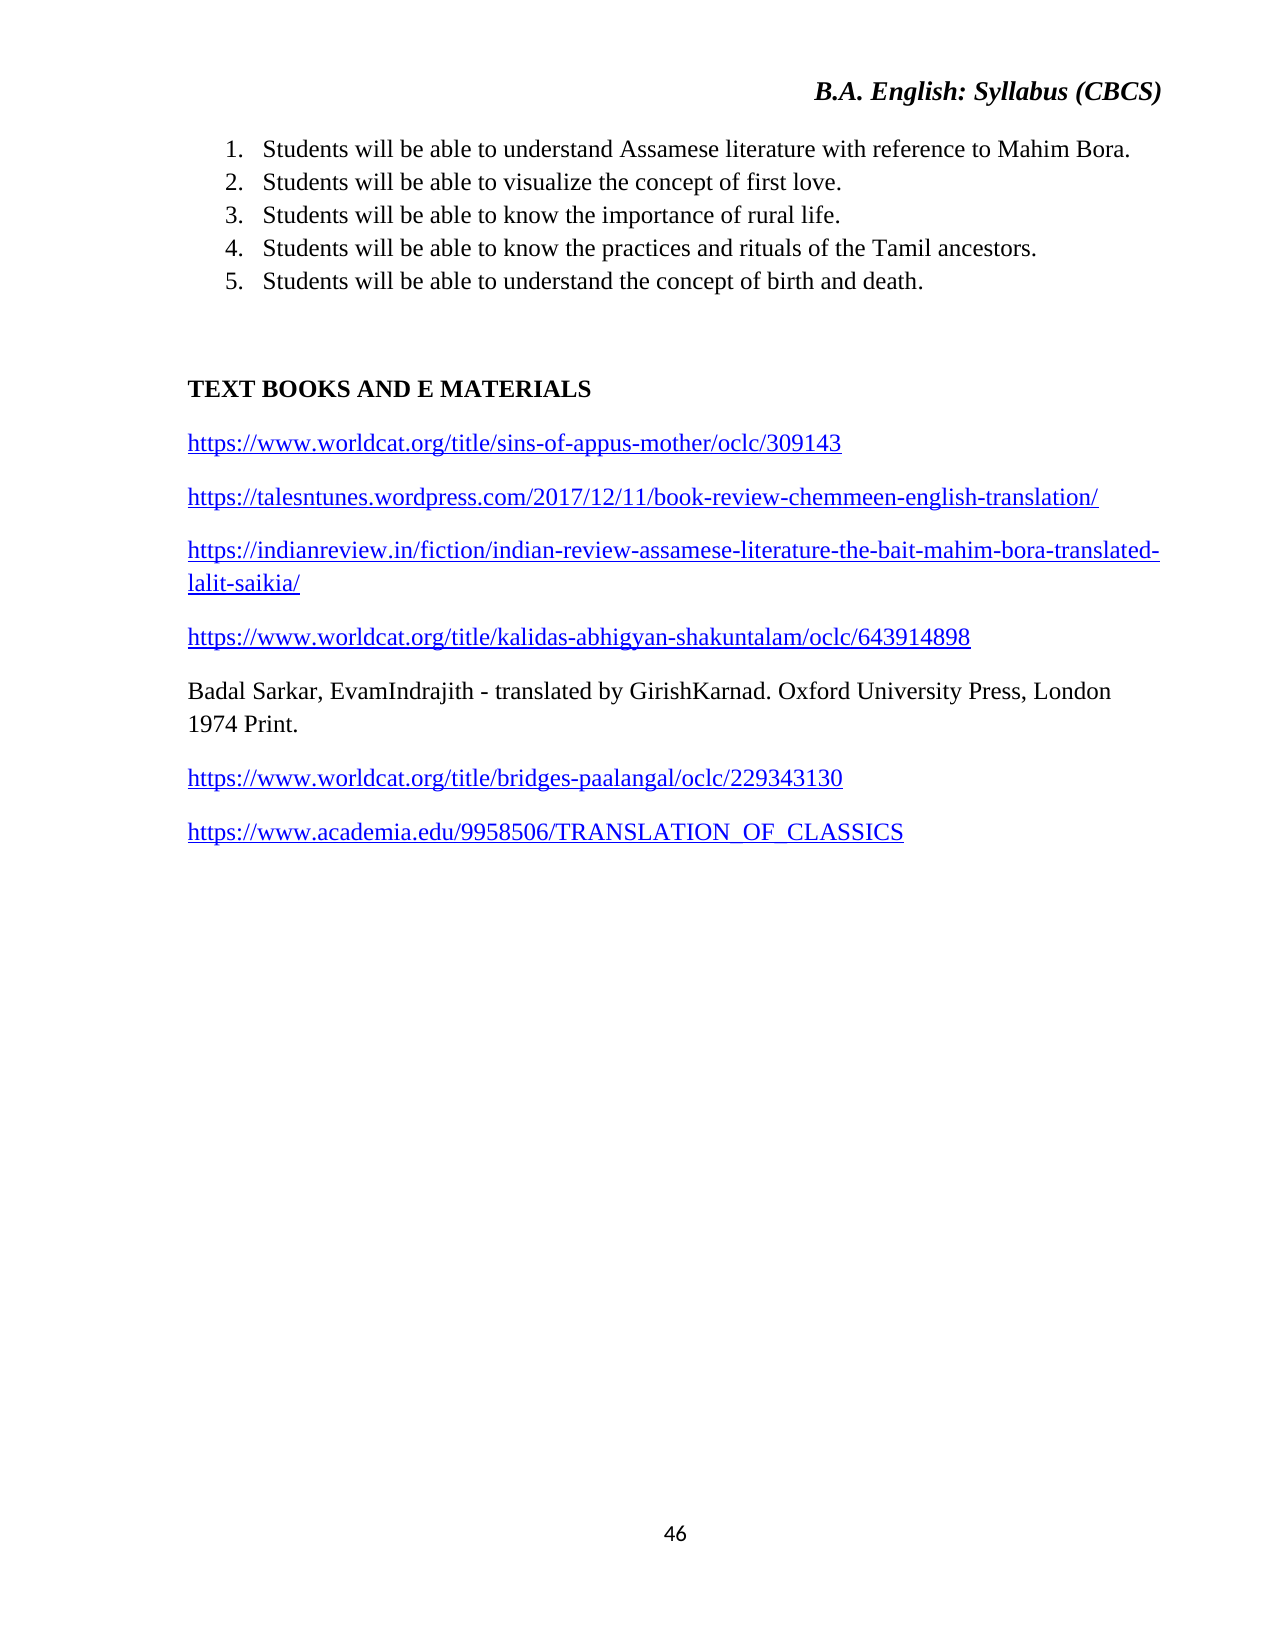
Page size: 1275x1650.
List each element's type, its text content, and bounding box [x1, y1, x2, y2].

text https://www.academia.edu/9958506/TRANSLATION_OF_CLASSICS [187, 817, 1162, 846]
list Students will be able to know the practices and rituals of the Tamil ancestors. [225, 233, 1162, 262]
text https://indianreview.in/fiction/indian-review-assamese-literature-the-bait-mahim-bora-translated-lalit-saikia/ [187, 536, 1162, 597]
text TEXT BOOKS AND E MATERIALS [187, 374, 1162, 403]
text https://www.worldcat.org/title/bridges-paalangal/oclc/229343130 [187, 763, 1162, 792]
list Students will be able to visualize the concept of first love. [225, 167, 1162, 196]
text https://talesntunes.wordpress.com/2017/12/11/book-review-chemmeen-english-translation/ [187, 482, 1162, 510]
text https://www.worldcat.org/title/kalidas-abhigyan-shakuntalam/oclc/643914898 [187, 622, 1162, 651]
list Students will be able to understand the concept of birth and death. [225, 266, 1162, 295]
text Badal Sarkar, EvamIndrajith - translated by GirishKarnad. Oxford University Press, London 1974 Print. [187, 676, 1162, 738]
list Students will be able to understand Assamese literature with reference to Mahim Bora. [225, 134, 1162, 163]
text https://www.worldcat.org/title/sins-of-appus-mother/oclc/309143 [187, 428, 1162, 457]
list Students will be able to know the importance of rural life. [225, 200, 1162, 229]
